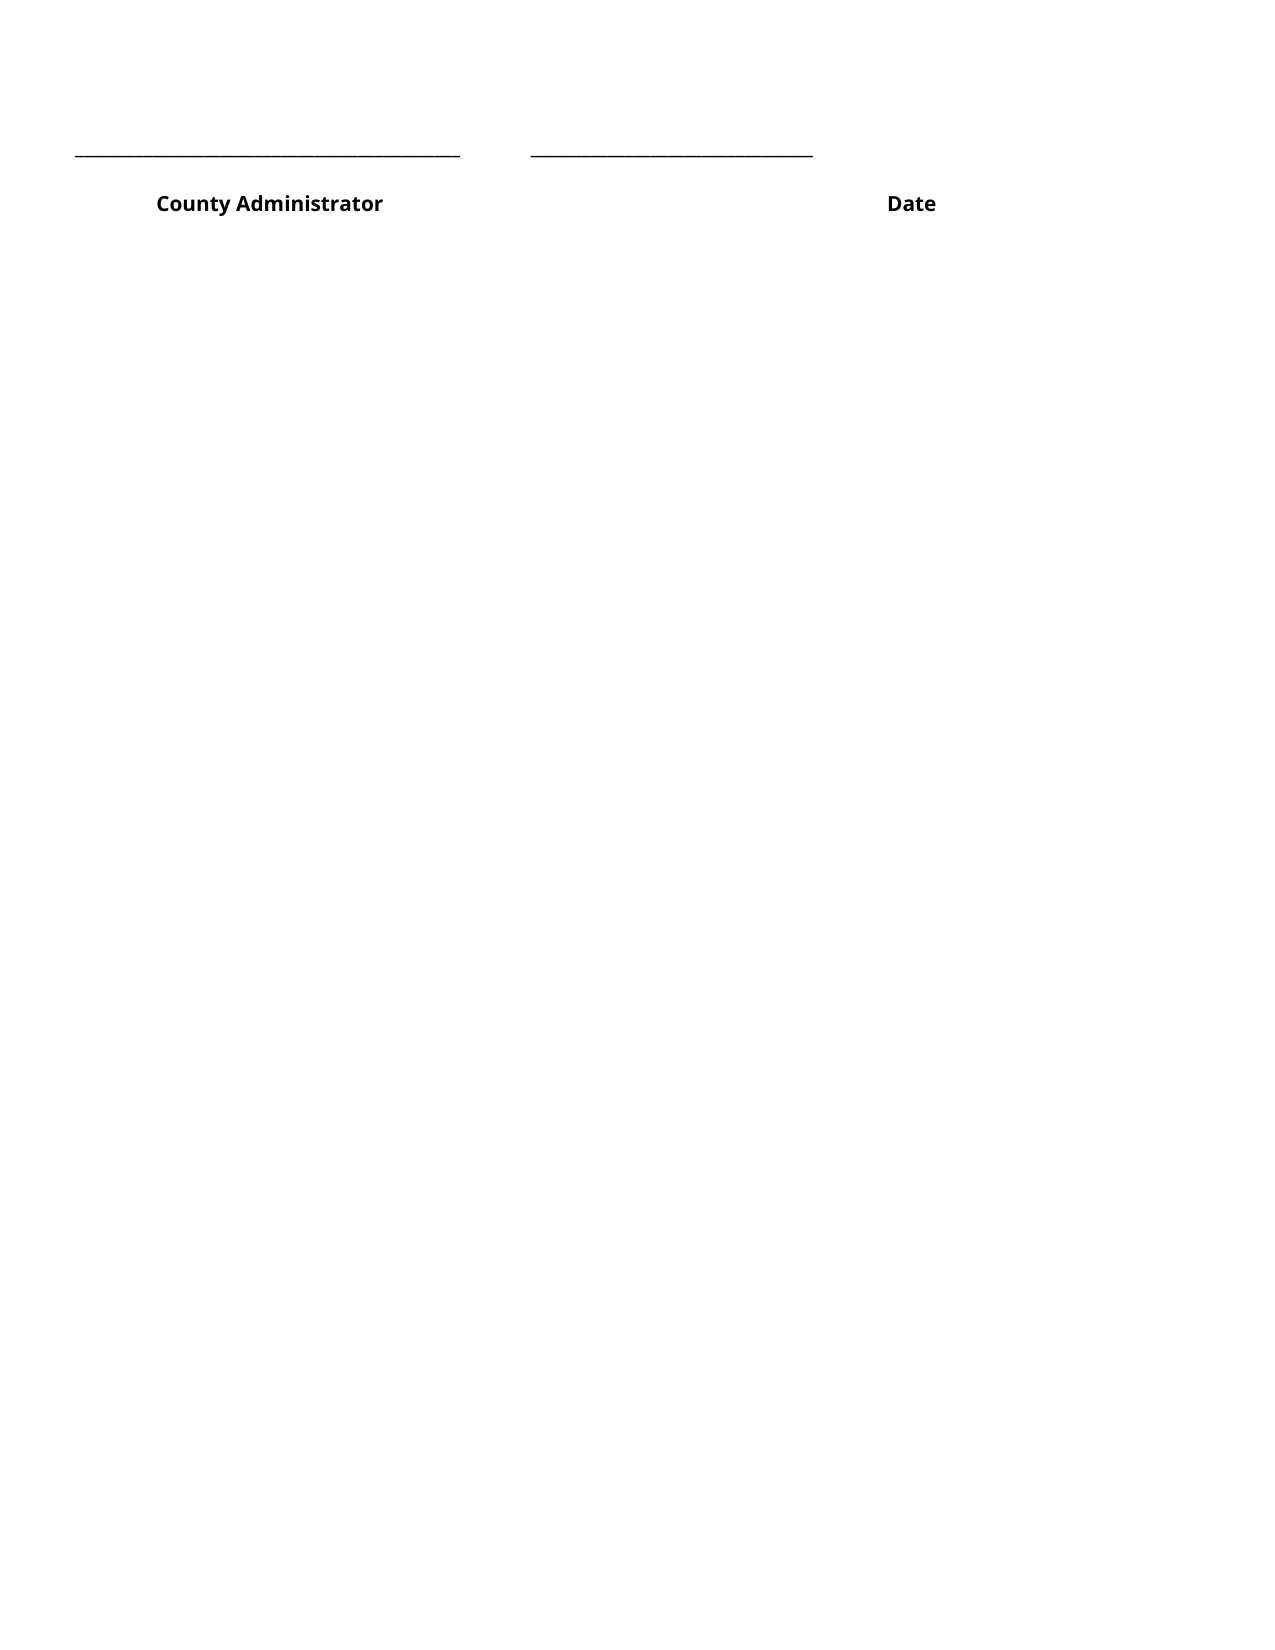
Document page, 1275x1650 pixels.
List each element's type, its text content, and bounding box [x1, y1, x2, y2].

text County Administrator Date [75, 189, 1200, 217]
text _____________________________________________ _________________________________ [75, 132, 1200, 160]
